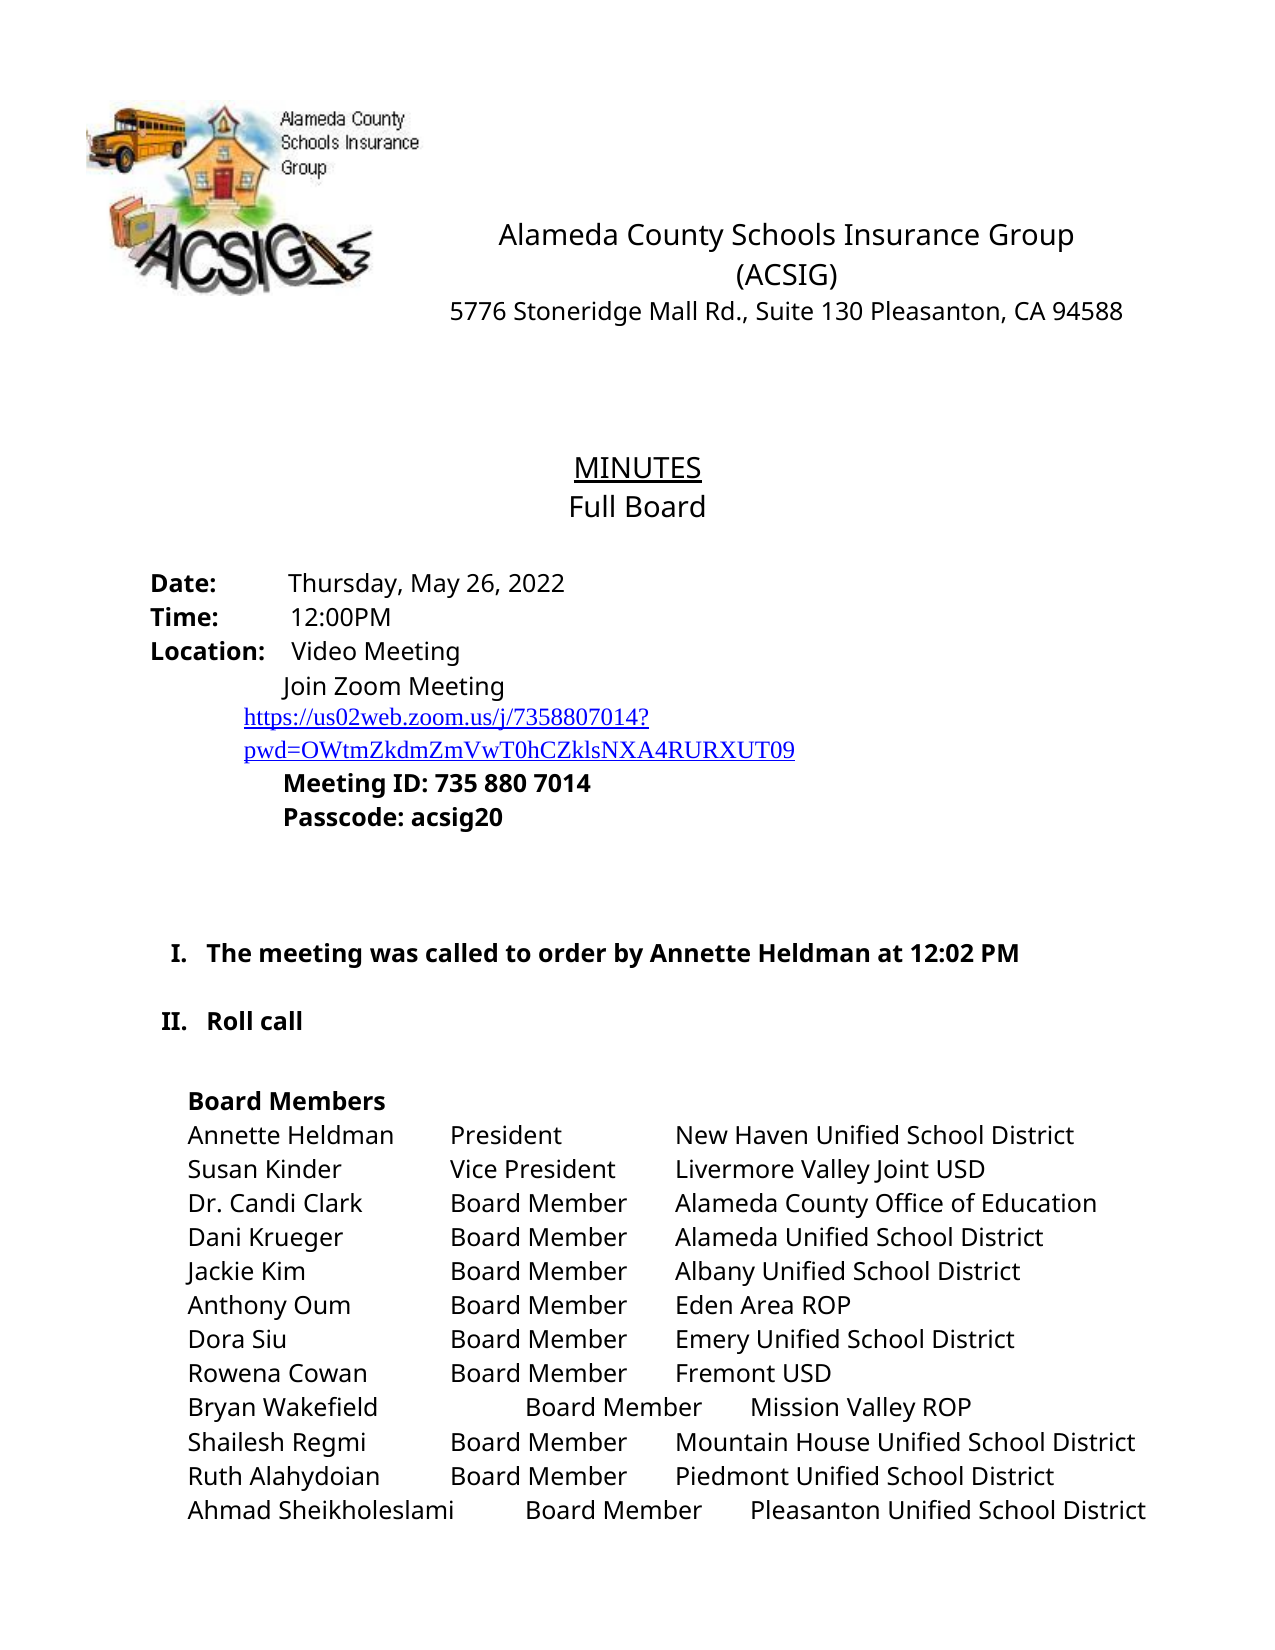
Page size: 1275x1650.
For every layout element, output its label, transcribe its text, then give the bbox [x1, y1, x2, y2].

text Ruth Alahydoian Board Member Piedmont Unified School District [150, 1458, 1167, 1492]
text Date: Thursday, May 26, 2022 [150, 566, 1125, 600]
text Alameda County Schools Insurance Group (ACSIG) [430, 214, 1125, 294]
text Ahmad Sheikholeslami Board Member Pleasanton Unified School District [150, 1492, 1167, 1526]
text Anthony Oum Board Member Eden Area ROP [150, 1288, 1167, 1322]
text Location: Video Meeting [150, 634, 891, 668]
text Dani Krueger Board Member Alameda Unified School District [150, 1220, 1167, 1254]
text Full Board [150, 487, 1125, 526]
text Bryan Wakefield Board Member Mission Valley ROP [150, 1390, 1167, 1424]
list The meeting was called to order by Annette Heldman at 12:02 PM [187, 936, 1125, 970]
text Shailesh Regmi Board Member Mountain House Unified School District [150, 1424, 1167, 1458]
text Time: 12:00PM [150, 600, 1125, 634]
text Jackie Kim Board Member Albany Unified School District [150, 1254, 1167, 1288]
text Meeting ID: 735 880 7014 Passcode: acsig20 [244, 765, 1125, 833]
text Dr. Candi Clark Board Member Alameda County Office of Education [150, 1186, 1167, 1220]
text https://us02web.zoom.us/j/7358807014?pwd=OWtmZkdmZmVwT0hCZklsNXA4RURXUT09 [244, 702, 1125, 765]
list Roll call [187, 1004, 1125, 1038]
text Rowena Cowan Board Member Fremont USD [150, 1356, 1125, 1390]
text MINUTES [150, 447, 1125, 487]
picture [86, 100, 430, 296]
text 5776 Stoneridge Mall Rd., Suite 130 Pleasanton, CA 94588 [150, 294, 1125, 328]
text Board Members [150, 1083, 1125, 1118]
text Susan Kinder Vice President Livermore Valley Joint USD [150, 1152, 1125, 1186]
text Dora Siu Board Member Emery Unified School District [150, 1322, 1167, 1356]
text Annette Heldman President New Haven Unified School District [150, 1118, 1167, 1152]
text Join Zoom Meeting [150, 668, 1125, 702]
